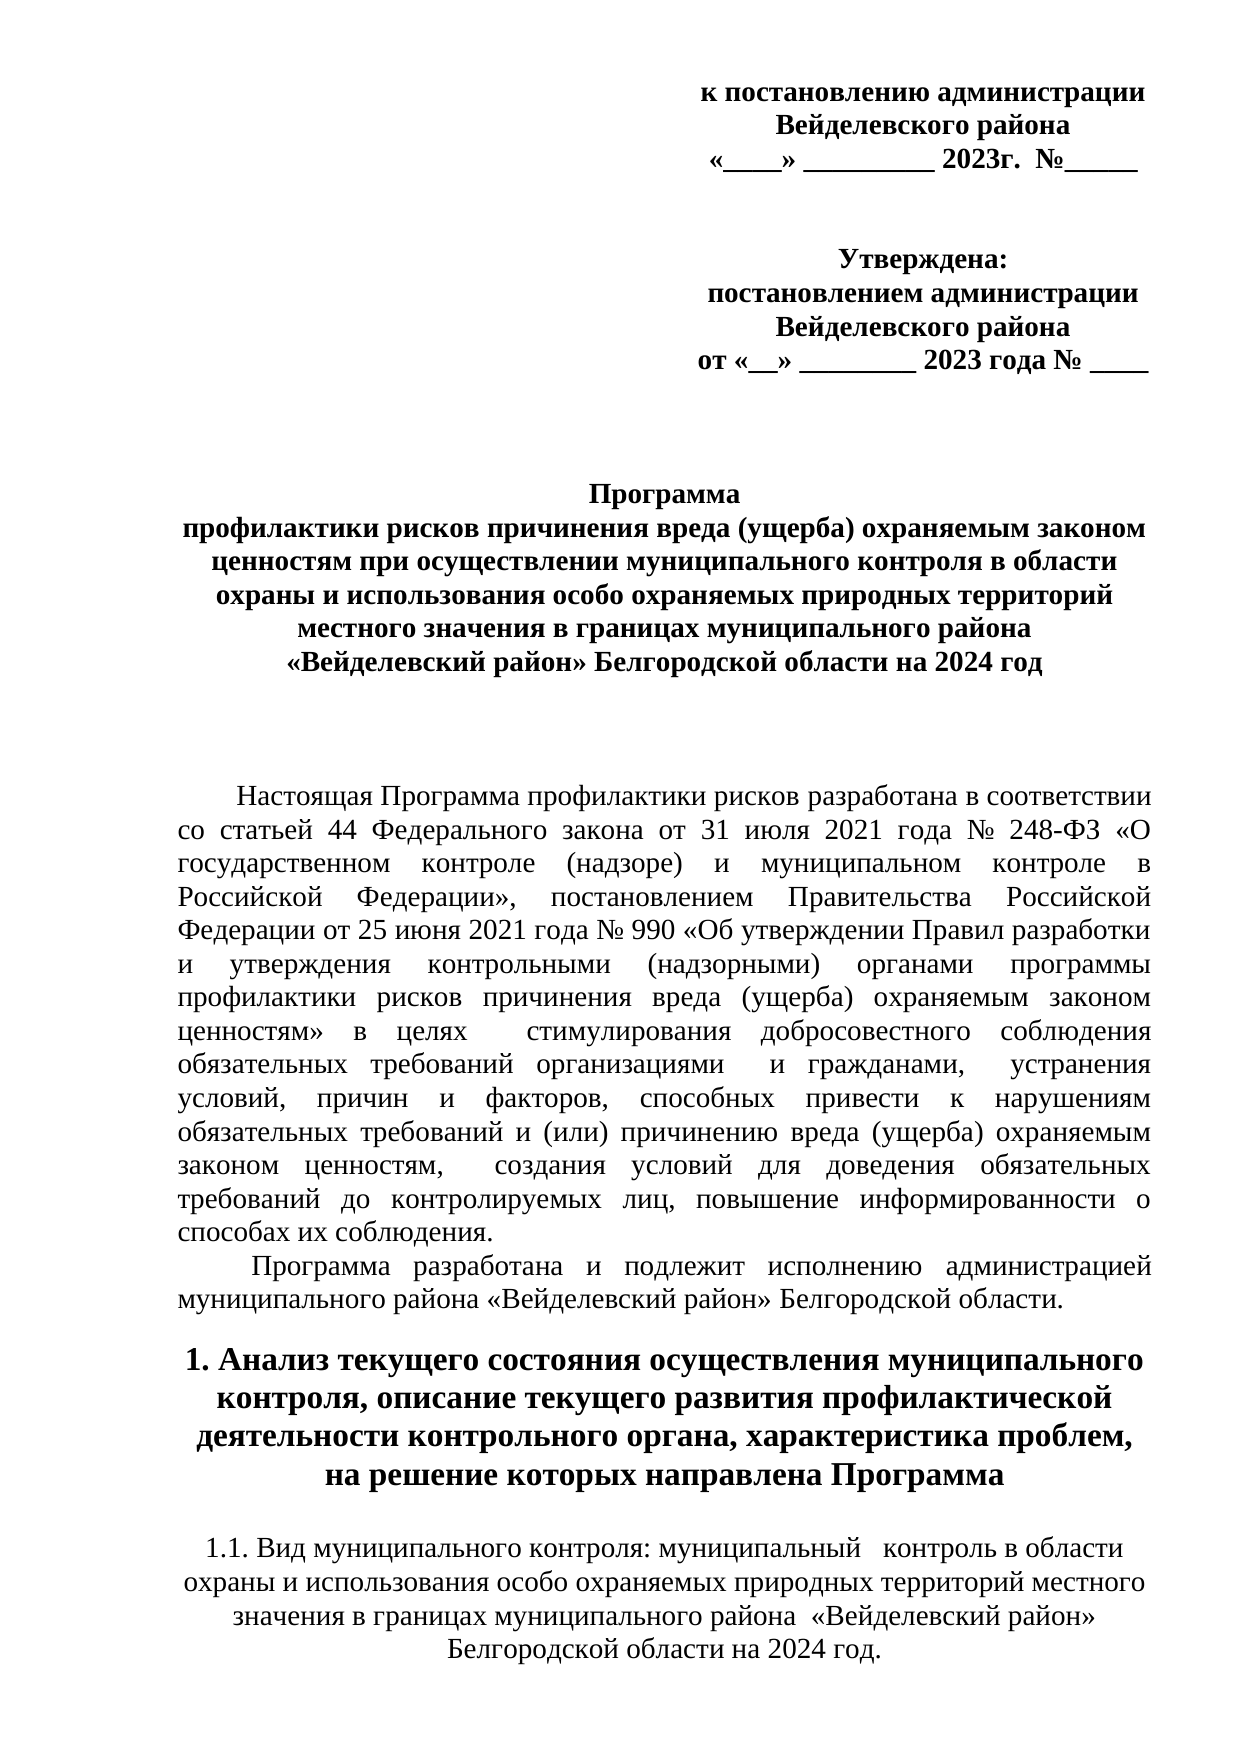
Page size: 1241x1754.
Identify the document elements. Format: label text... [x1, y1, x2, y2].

text Настоящая Программа профилактики рисков разработана в соответствии со статьей 44 Федерального закона от 31 июля 2021 года № 248-ФЗ «О государственном контроле (надзоре) и муниципальном контроле в Российской Федерации», постановлением Правительства Российской Федерации от 25 июня 2021 года № 990 «Об утверждении Правил разработки и утверждения контрольными (надзорными) органами программы профилактики рисков причинения вреда (ущерба) охраняемым законом ценностям» в целях стимулирования добросовестного соблюдения обязательных требований организациями и гражданами, устранения условий, причин и факторов, способных привести к нарушениям обязательных требований и (или) причинению вреда (ущерба) охраняемым законом ценностям, создания условий для доведения обязательных требований до контролируемых лиц, повышение информированности о способах их соблюдения. [177, 778, 1152, 1248]
text Утверждена: [694, 242, 1152, 275]
text Вейделевского района [694, 309, 1152, 342]
text от «__» ________ 2023 года № ____ [694, 342, 1152, 376]
text профилактики рисков причинения вреда (ущерба) охраняемым законом ценностям при осуществлении муниципального контроля в области охраны и использования особо охраняемых природных территорий местного значения в границах муниципального района [177, 510, 1152, 644]
text 1.1. Вид муниципального контроля: муниципальный контроль в области охраны и использования особо охраняемых природных территорий местного значения в границах муниципального района «Вейделевский район» Белгородской области на 2024 год. [177, 1531, 1152, 1665]
text к постановлению администрации Вейделевского района [694, 74, 1152, 141]
text «____» _________ 2023г. №_____ [694, 141, 1152, 174]
text постановлением администрации [694, 275, 1152, 309]
text «Вейделевский район» Белгородской области на 2024 год [177, 644, 1152, 678]
text Программа [177, 476, 1152, 510]
text 1. Анализ текущего состояния осуществления муниципального контроля, описание текущего развития профилактической деятельности контрольного органа, характеристика проблем, на решение которых направлена Программа [177, 1339, 1152, 1492]
text Программа разработана и подлежит исполнению администрацией муниципального района «Вейделевский район» Белгородской области. [177, 1248, 1152, 1315]
